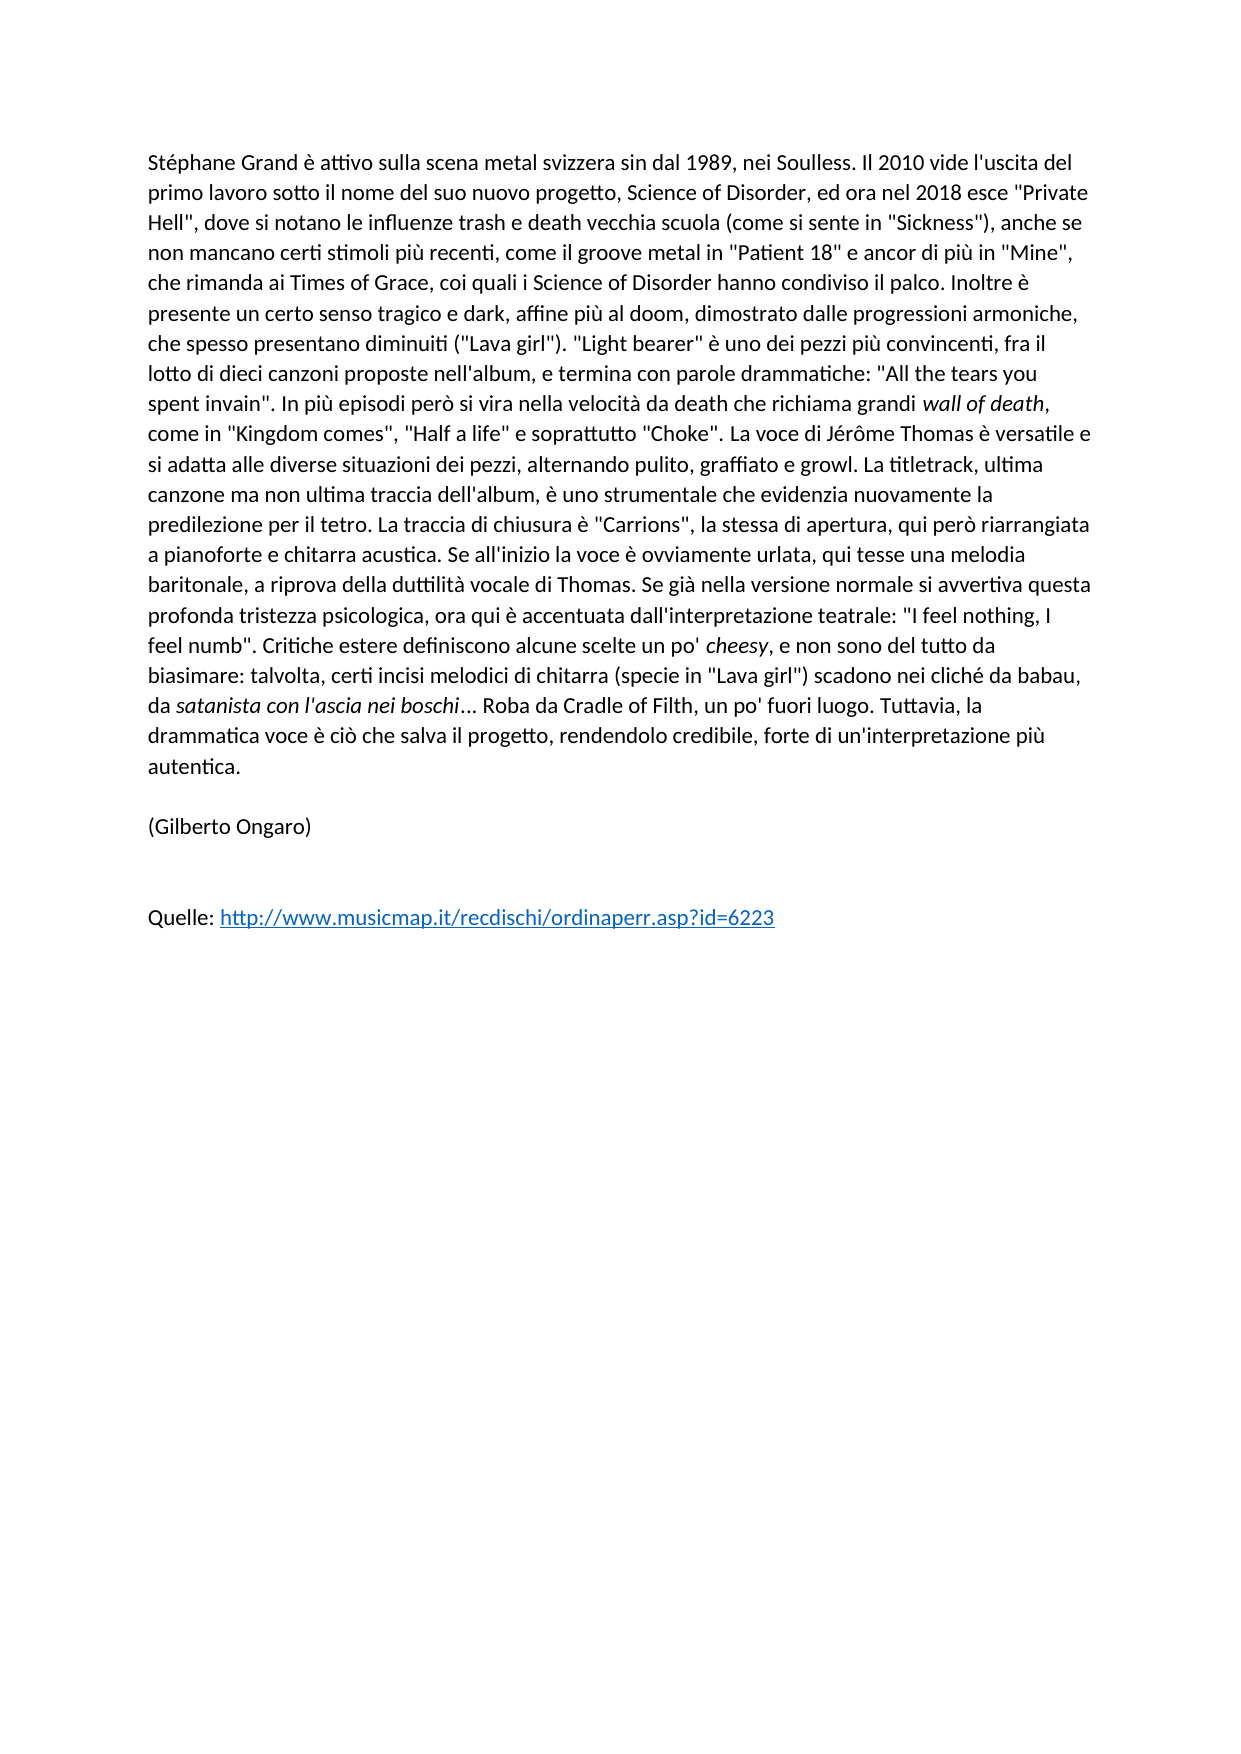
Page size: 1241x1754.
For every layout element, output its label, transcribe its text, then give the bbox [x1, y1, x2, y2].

text (Gilberto Ongaro) [148, 812, 1093, 840]
text Stéphane Grand è attivo sulla scena metal svizzera sin dal 1989, nei Soulless. Il 2010 vide l'uscita del primo lavoro sotto il nome del suo nuovo progetto, Science of Disorder, ed ora nel 2018 esce "Private Hell", dove si notano le influenze trash e death vecchia scuola (come si sente in "Sickness"), anche se non mancano certi stimoli più recenti, come il groove metal in "Patient 18" e ancor di più in "Mine", che rimanda ai Times of Grace, coi quali i Science of Disorder hanno condiviso il palco. Inoltre è presente un certo senso tragico e dark, affine più al doom, dimostrato dalle progressioni armoniche, che spesso presentano diminuiti ("Lava girl"). "Light bearer" è uno dei pezzi più convincenti, fra il lotto di dieci canzoni proposte nell'album, e termina con parole drammatiche: "All the tears you spent invain". In più episodi però si vira nella velocità da death che richiama grandi wall of death, come in "Kingdom comes", "Half a life" e soprattutto "Choke". La voce di Jérôme Thomas è versatile e si adatta alle diverse situazioni dei pezzi, alternando pulito, graffiato e growl. La titletrack, ultima canzone ma non ultima traccia dell'album, è uno strumentale che evidenzia nuovamente la predilezione per il tetro. La traccia di chiusura è "Carrions", la stessa di apertura, qui però riarrangiata a pianoforte e chitarra acustica. Se all'inizio la voce è ovviamente urlata, qui tesse una melodia baritonale, a riprova della duttilità vocale di Thomas. Se già nella versione normale si avvertiva questa profonda tristezza psicologica, ora qui è accentuata dall'interpretazione teatrale: "I feel nothing, I feel numb". Critiche estere definiscono alcune scelte un po' cheesy, e non sono del tutto da biasimare: talvolta, certi incisi melodici di chitarra (specie in "Lava girl") scadono nei cliché da babau, da satanista con l'ascia nei boschi... Roba da Cradle of Filth, un po' fuori luogo. Tuttavia, la drammatica voce è ciò che salva il progetto, rendendolo credibile, forte di un'interpretazione più autentica. [148, 148, 1093, 780]
text Quelle: http://www.musicmap.it/recdischi/ordinaperr.asp?id=6223 [148, 903, 1093, 931]
